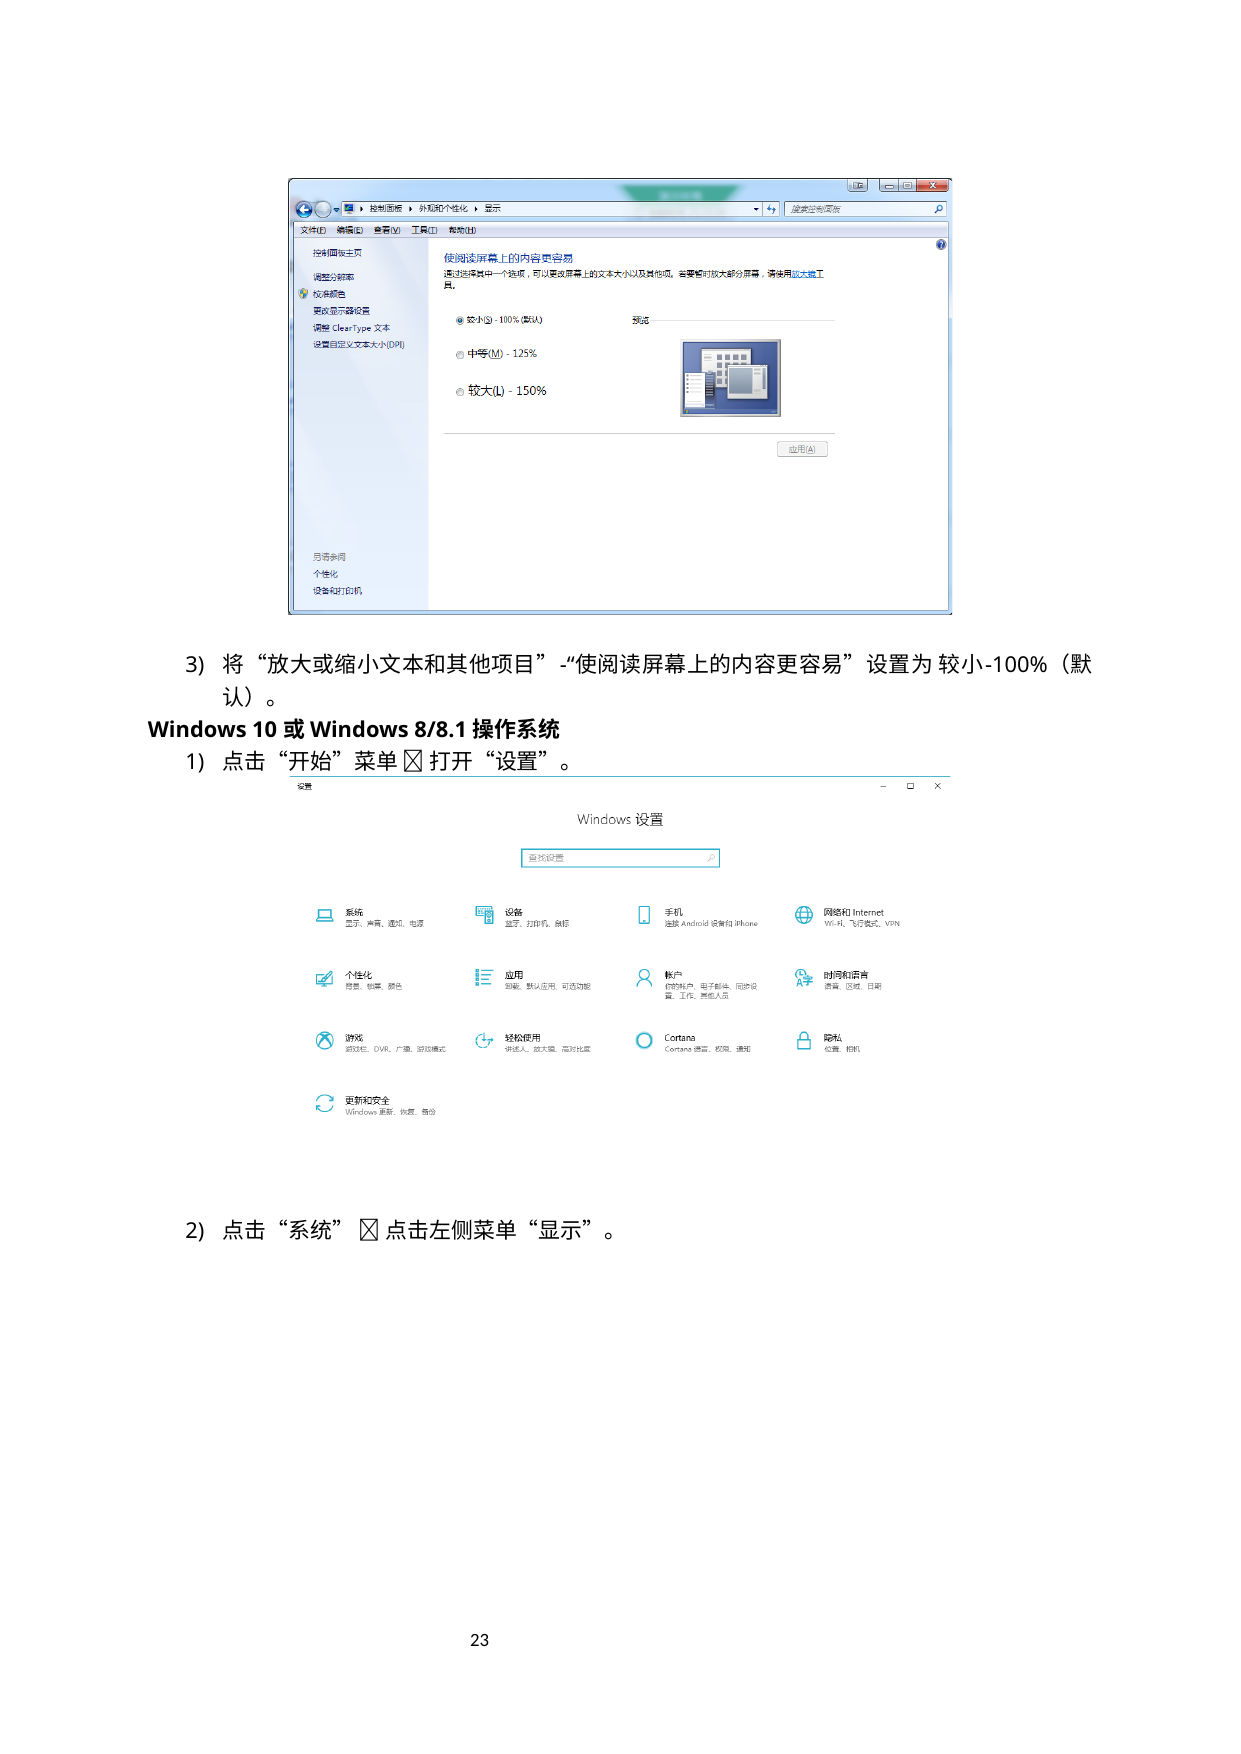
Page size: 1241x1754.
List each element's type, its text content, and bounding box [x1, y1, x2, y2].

picture [289, 776, 951, 1171]
picture [288, 178, 953, 615]
list 点击“系统” 点击左侧菜单“显示”。 [185, 1212, 1093, 1245]
list 将“放大或缩小文本和其他项目”-“使阅读屏幕上的内容更容易”设置为 较小-100%（默认）。 [185, 647, 1093, 712]
list 点击“开始”菜单 打开“设置”。 [185, 744, 1093, 777]
text Windows 10 或 Windows 8/8.1 操作系统 [148, 712, 1093, 744]
